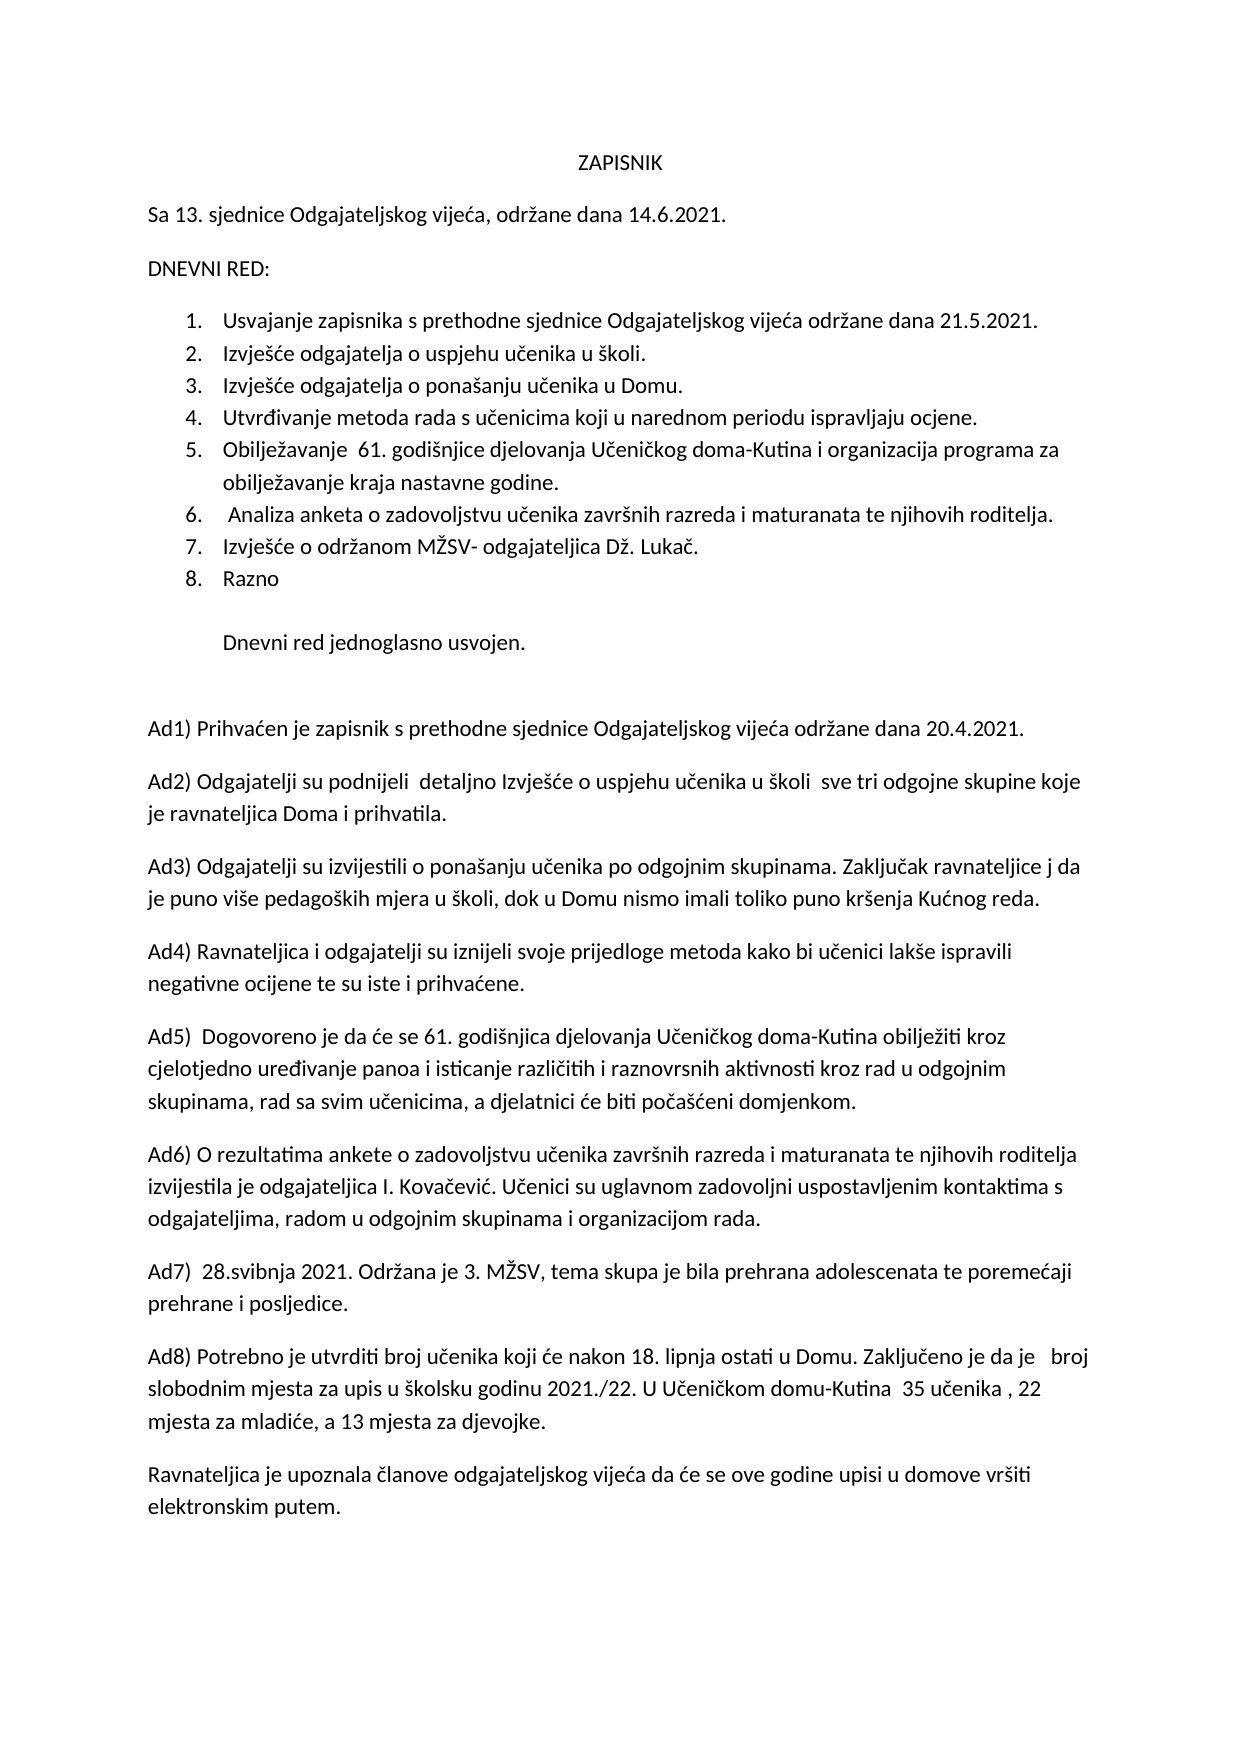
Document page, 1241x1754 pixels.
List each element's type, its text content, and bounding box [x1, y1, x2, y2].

list Utvrđivanje metoda rada s učenicima koji u narednom periodu ispravljaju ocjene. [185, 403, 1093, 431]
text Ad7) 28.svibnja 2021. Održana je 3. MŽSV, tema skupa je bila prehrana adolescenata te poremećaji prehrane i posljedice. [148, 1257, 1093, 1317]
text Ad1) Prihvaćen je zapisnik s prethodne sjednice Odgajateljskog vijeća održane dana 20.4.2021. [148, 714, 1093, 742]
text Ad4) Ravnateljica i odgajatelji su iznijeli svoje prijedloge metoda kako bi učenici lakše ispravili negativne ocijene te su iste i prihvaćene. [148, 937, 1093, 997]
list Razno [185, 564, 1093, 592]
text Ad2) Odgajatelji su podnijeli detaljno Izvješće o uspjehu učenika u školi sve tri odgojne skupine koje je ravnateljica Doma i prihvatila. [148, 767, 1093, 827]
text Sa 13. sjednice Odgajateljskog vijeća, održane dana 14.6.2021. [148, 201, 1093, 229]
text Ad8) Potrebno je utvrditi broj učenika koji će nakon 18. lipnja ostati u Domu. Zaključeno je da je broj slobodnim mjesta za upis u školsku godinu 2021./22. U Učeničkom domu-Kutina 35 učenika , 22 mjesta za mladiće, a 13 mjesta za djevojke. [148, 1342, 1093, 1435]
text Ravnateljica je upoznala članove odgajateljskog vijeća da će se ove godine upisi u domove vršiti elektronskim putem. [148, 1460, 1093, 1520]
text ZAPISNIK [148, 148, 1093, 176]
text Ad5) Dogovoreno je da će se 61. godišnjica djelovanja Učeničkog doma-Kutina obilježiti kroz cjelotjedno uređivanje panoa i isticanje različitih i raznovrsnih aktivnosti kroz rad u odgojnim skupinama, rad sa svim učenicima, a djelatnici će biti počašćeni domjenkom. [148, 1022, 1093, 1115]
list Dnevni red jednoglasno usvojen. [223, 628, 1093, 657]
list Izvješće odgajatelja o ponašanju učenika u Domu. [185, 371, 1093, 399]
list Analiza anketa o zadovoljstvu učenika završnih razreda i maturanata te njihovih roditelja. [185, 500, 1093, 528]
list Usvajanje zapisnika s prethodne sjednice Odgajateljskog vijeća održane dana 21.5.2021. [185, 307, 1093, 335]
list Obilježavanje 61. godišnjice djelovanja Učeničkog doma-Kutina i organizacija programa za obilježavanje kraja nastavne godine. [185, 435, 1093, 496]
text Ad6) O rezultatima ankete o zadovoljstvu učenika završnih razreda i maturanata te njihovih roditelja izvijestila je odgajateljica I. Kovačević. Učenici su uglavnom zadovoljni uspostavljenim kontaktima s odgajateljima, radom u odgojnim skupinama i organizacijom rada. [148, 1140, 1093, 1232]
list Izvješće o održanom MŽSV- odgajateljica Dž. Lukač. [185, 532, 1093, 560]
text Ad3) Odgajatelji su izvijestili o ponašanju učenika po odgojnim skupinama. Zaključak ravnateljice j da je puno više pedagoških mjera u školi, dok u Domu nismo imali toliko puno kršenja Kućnog reda. [148, 852, 1093, 912]
list Izvješće odgajatelja o uspjehu učenika u školi. [185, 339, 1093, 367]
text DNEVNI RED: [148, 254, 1093, 282]
